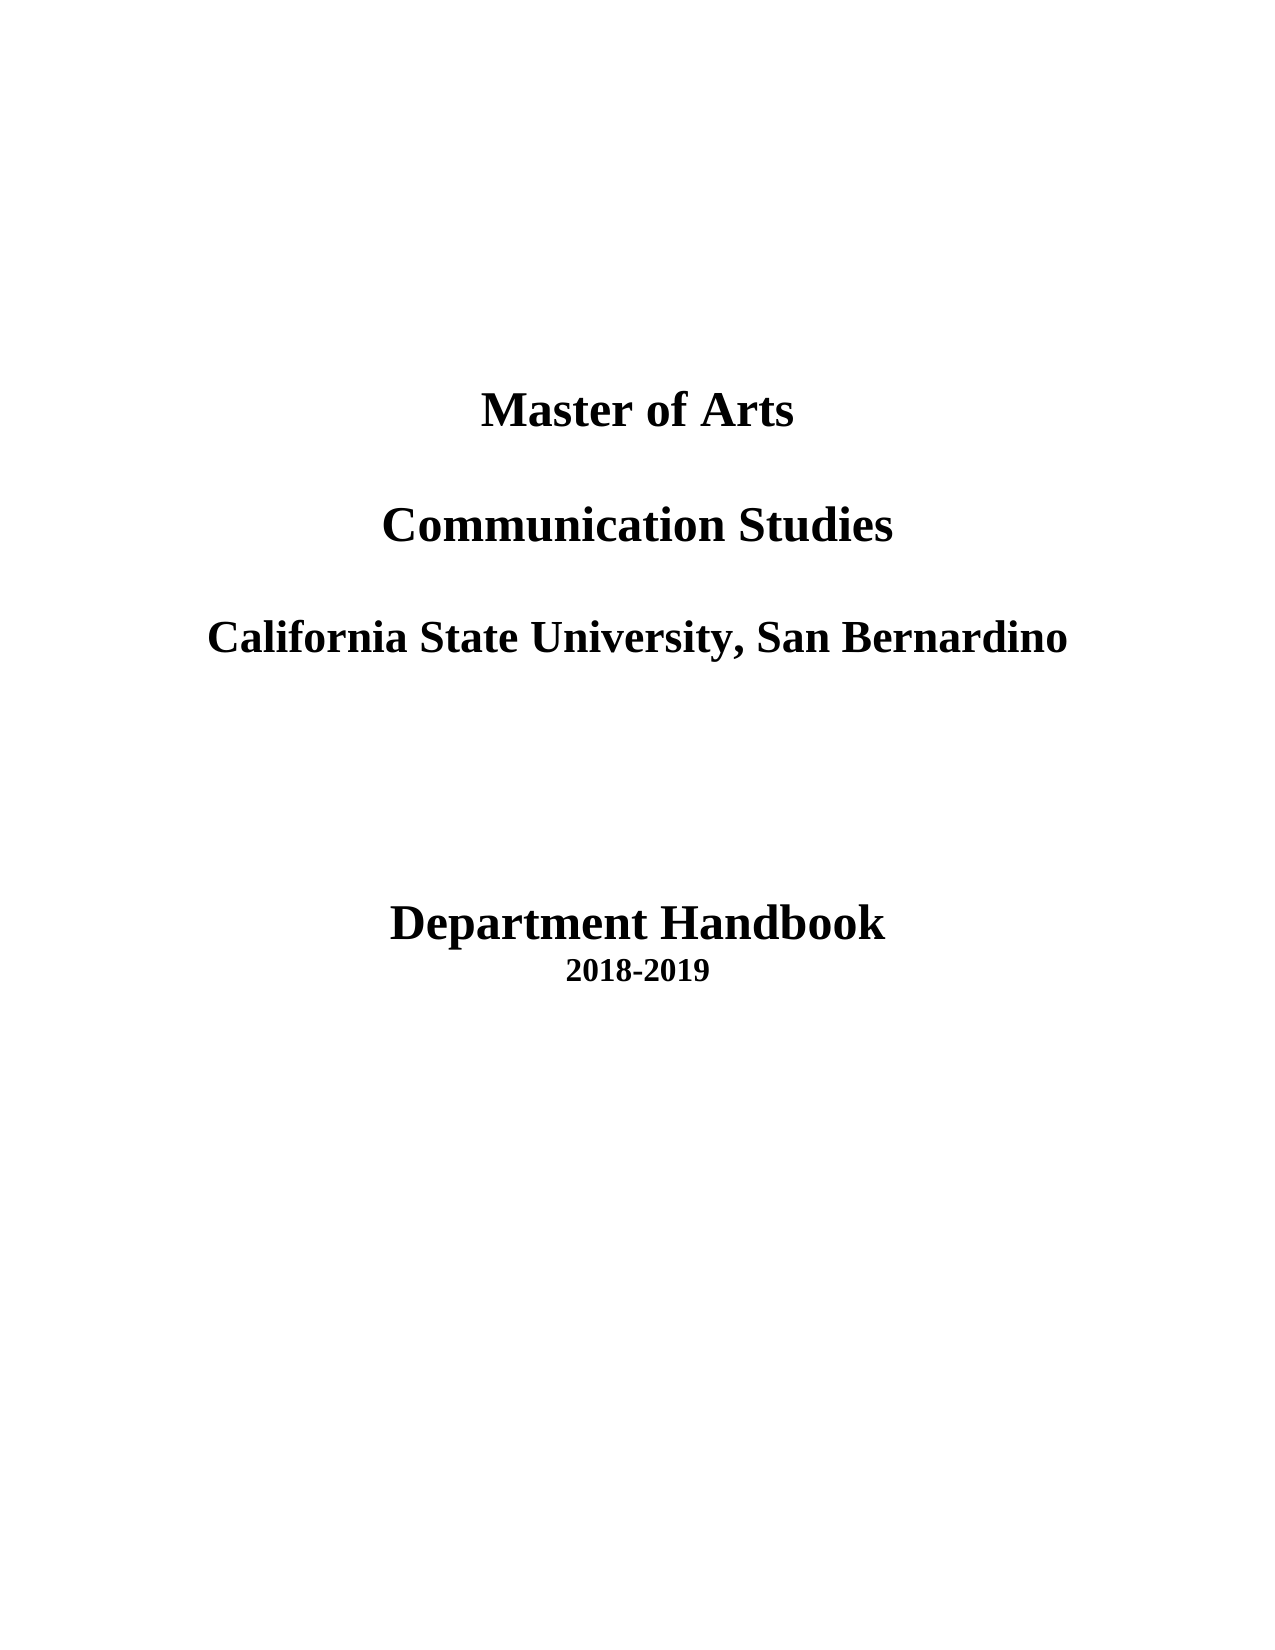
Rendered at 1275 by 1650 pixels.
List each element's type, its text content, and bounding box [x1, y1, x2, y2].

title Department Handbook [150, 893, 1125, 950]
title Communication Studies [150, 495, 1125, 552]
title California State University, San Bernardino [150, 610, 1125, 663]
title 2018-2019 [150, 950, 1125, 988]
title Master of Arts [150, 380, 1125, 437]
